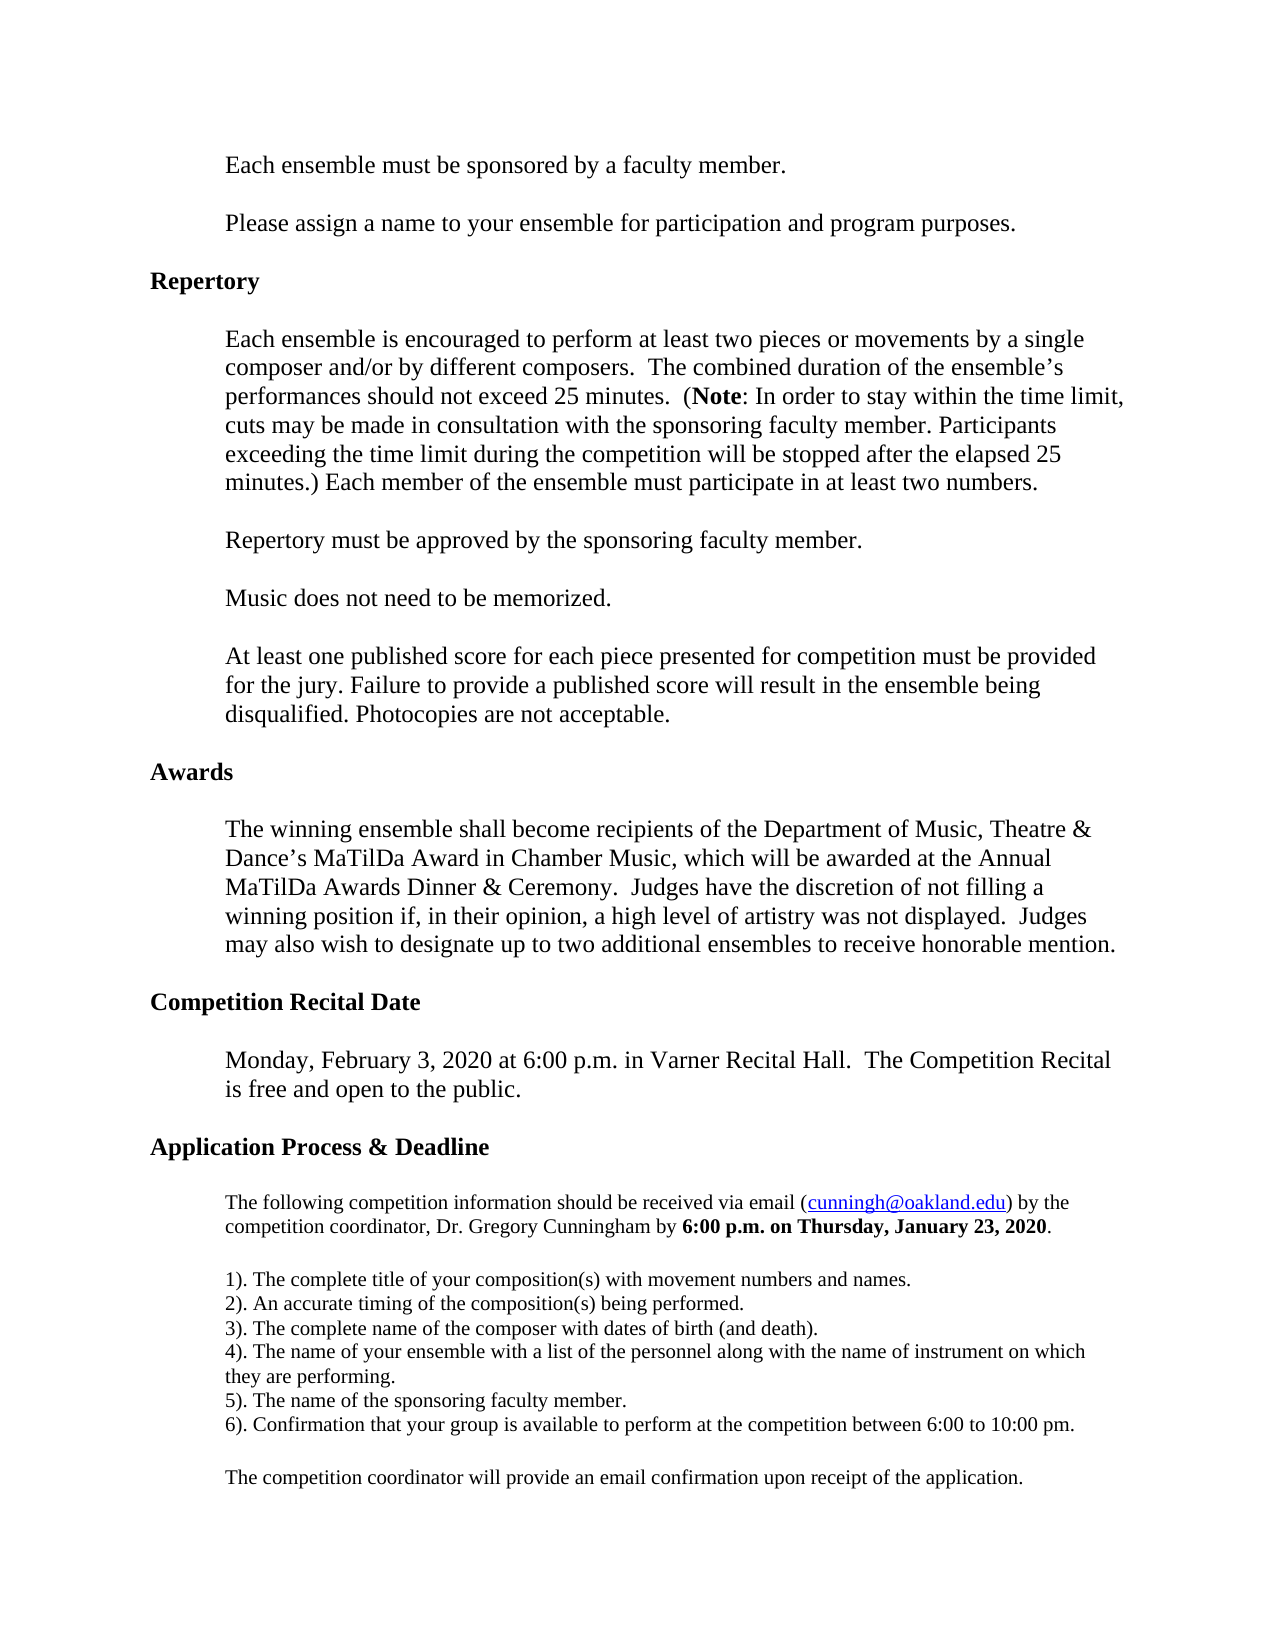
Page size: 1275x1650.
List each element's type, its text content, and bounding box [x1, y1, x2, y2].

text Music does not need to be memorized. [225, 583, 1125, 612]
text Application Process & Deadline [150, 1132, 1125, 1161]
text 5). The name of the sponsoring faculty member. [225, 1388, 1125, 1412]
text At least one published score for each piece presented for competition must be provided for the jury. Failure to provide a published score will result in the ensemble being disqualified. Photocopies are not acceptable. [225, 641, 1125, 727]
text 2). An accurate timing of the composition(s) being performed. [225, 1291, 1125, 1315]
text The winning ensemble shall become recipients of the Department of Music, Theatre & Dance’s MaTilDa Award in Chamber Music, which will be awarded at the Annual MaTilDa Awards Dinner & Ceremony. Judges have the discretion of not filling a winning position if, in their opinion, a high level of artistry was not displayed. Judges may also wish to designate up to two additional ensembles to receive honorable mention. [225, 814, 1125, 958]
text Competition Recital Date [150, 987, 1125, 1016]
text The competition coordinator will provide an email confirmation upon receipt of the application. [225, 1465, 1125, 1489]
text Awards [150, 757, 1125, 785]
text 4). The name of your ensemble with a list of the personnel along with the name of instrument on which they are performing. [225, 1339, 1125, 1388]
text 1). The complete title of your composition(s) with movement numbers and names. [225, 1267, 1125, 1291]
text 6). Confirmation that your group is available to perform at the competition between 6:00 to 10:00 pm. [225, 1412, 1125, 1436]
text Repertory [150, 266, 1125, 294]
text Repertory must be approved by the sponsoring faculty member. [225, 525, 1125, 554]
text The following competition information should be received via email (cunningh@oakland.edu) by the competition coordinator, Dr. Gregory Cunningham by 6:00 p.m. on Thursday, January 23, 2020. [225, 1190, 1125, 1238]
text Each ensemble must be sponsored by a faculty member. [225, 150, 1125, 179]
text Please assign a name to your ensemble for participation and program purposes. [225, 208, 1125, 237]
text Each ensemble is encouraged to perform at least two pieces or movements by a single composer and/or by different composers. The combined duration of the ensemble’s performances should not exceed 25 minutes. (Note: In order to stay within the time limit, cuts may be made in consultation with the sponsoring faculty member. Participants exceeding the time limit during the competition will be stopped after the elapsed 25 minutes.) Each member of the ensemble must participate in at least two numbers. [225, 324, 1125, 496]
text 3). The complete name of the composer with dates of birth (and death). [225, 1315, 1125, 1339]
text Monday, February 3, 2020 at 6:00 p.m. in Varner Recital Hall. The Competition Recital is free and open to the public. [225, 1045, 1125, 1103]
